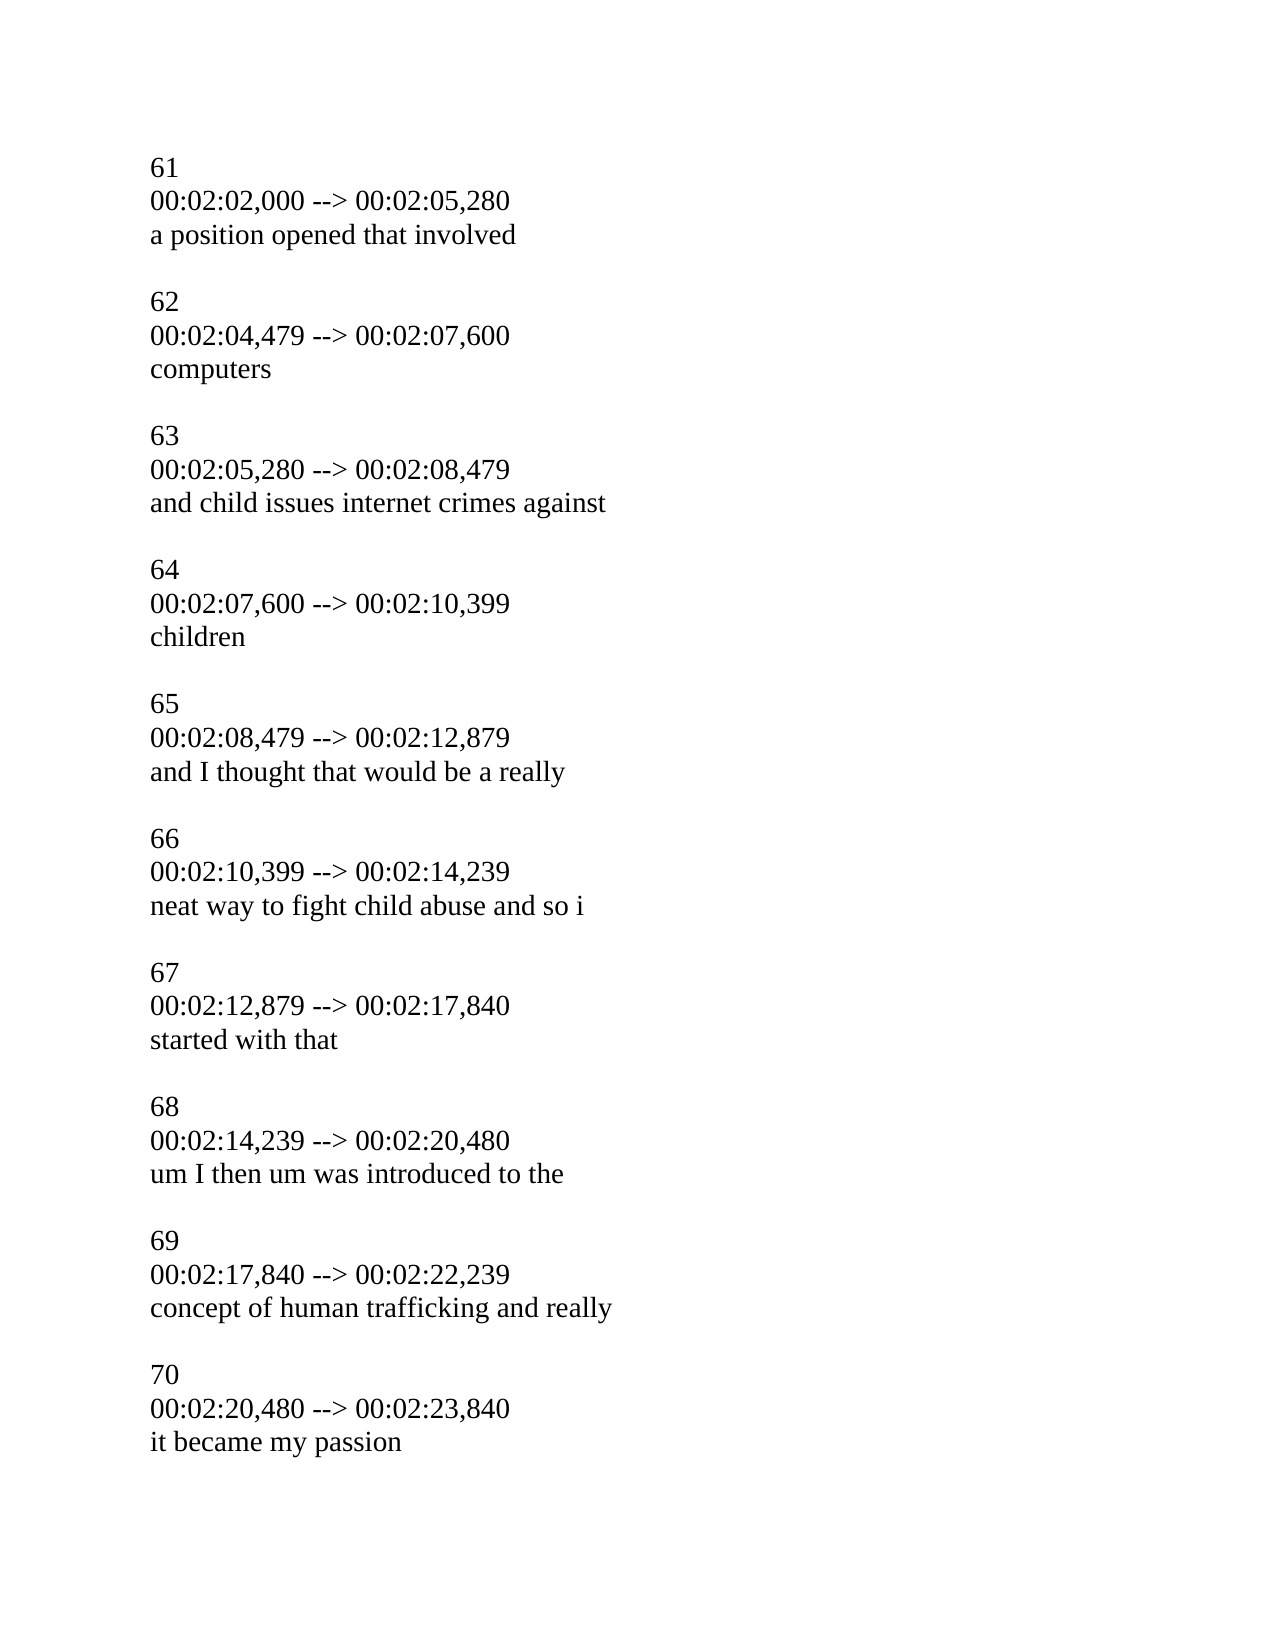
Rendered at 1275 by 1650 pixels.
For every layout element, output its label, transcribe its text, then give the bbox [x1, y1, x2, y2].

text 00:02:07,600 --> 00:02:10,399 [150, 586, 1125, 619]
text neat way to fight child abuse and so i [150, 888, 1125, 921]
text 00:02:14,239 --> 00:02:20,480 [150, 1123, 1125, 1156]
text and child issues internet crimes against [150, 485, 1125, 519]
text 66 [150, 821, 1125, 854]
text children [150, 619, 1125, 653]
text 00:02:17,840 --> 00:02:22,239 [150, 1257, 1125, 1290]
text 00:02:02,000 --> 00:02:05,280 [150, 183, 1125, 217]
text 69 [150, 1223, 1125, 1257]
text um I then um was introduced to the [150, 1156, 1125, 1190]
text 67 [150, 955, 1125, 988]
text computers [150, 351, 1125, 385]
text concept of human trafficking and really [150, 1290, 1125, 1324]
text 65 [150, 687, 1125, 720]
text 00:02:12,879 --> 00:02:17,840 [150, 988, 1125, 1022]
text 63 [150, 418, 1125, 452]
text 70 [150, 1357, 1125, 1391]
text 61 [150, 150, 1125, 183]
text 00:02:10,399 --> 00:02:14,239 [150, 854, 1125, 888]
text 00:02:05,280 --> 00:02:08,479 [150, 452, 1125, 485]
text 00:02:20,480 --> 00:02:23,840 [150, 1391, 1125, 1424]
text it became my passion [150, 1424, 1125, 1458]
text and I thought that would be a really [150, 754, 1125, 787]
text 68 [150, 1089, 1125, 1123]
text a position opened that involved [150, 217, 1125, 251]
text 62 [150, 284, 1125, 318]
text 00:02:04,479 --> 00:02:07,600 [150, 318, 1125, 351]
text 00:02:08,479 --> 00:02:12,879 [150, 720, 1125, 754]
text 64 [150, 552, 1125, 586]
text started with that [150, 1022, 1125, 1056]
